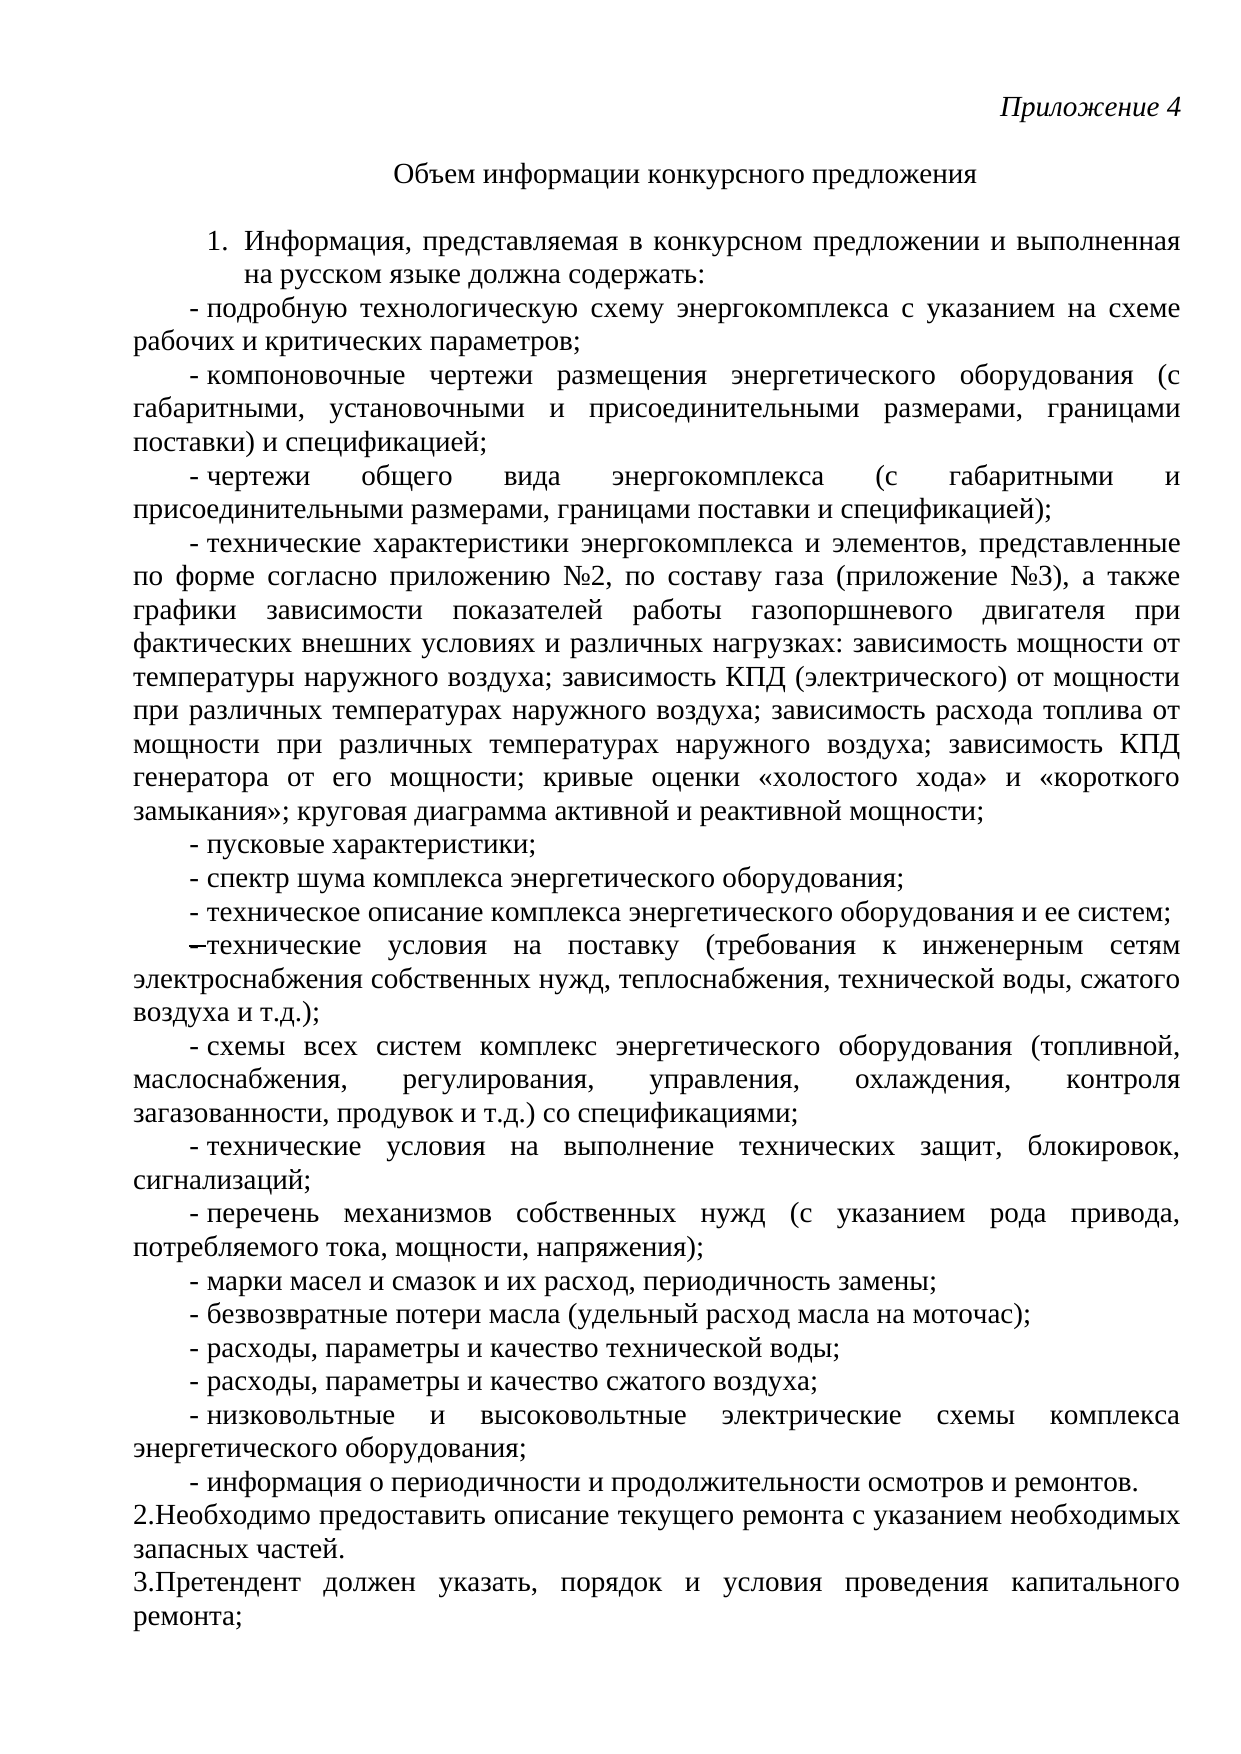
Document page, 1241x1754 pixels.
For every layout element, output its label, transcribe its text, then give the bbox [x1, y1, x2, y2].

list подробную технологическую схему энергокомплекса с указанием на схеме рабочих и критических параметров; [133, 290, 1181, 357]
text Приложение 4 [133, 89, 1181, 122]
list Информация, представляемая в конкурсном предложении и выполненная на русском языке должна содержать: [206, 223, 1181, 290]
list спектр шума комплекса энергетического оборудования; [133, 860, 1181, 894]
list чертежи общего вида энергокомплекса (с габаритными и присоединительными размерами, границами поставки и спецификацией); [133, 458, 1181, 525]
list информация о периодичности и продолжительности осмотров и ремонтов. [133, 1464, 1181, 1497]
list расходы, параметры и качество технической воды; [133, 1330, 1181, 1363]
list технические характеристики энергокомплекса и элементов, представленные по форме согласно приложению №2, по составу газа (приложение №3), а также графики зависимости показателей работы газопоршневого двигателя при фактических внешних условиях и различных нагрузках: зависимость мощности от температуры наружного воздуха; зависимость КПД (электрического) от мощности при различных температурах наружного воздуха; зависимость расхода топлива от мощности при различных температурах наружного воздуха; зависимость КПД генератора от его мощности; кривые оценки «холостого хода» и «короткого замыкания»; круговая диаграмма активной и реактивной мощности; [133, 525, 1181, 827]
list марки масел и смазок и их расход, периодичность замены; [133, 1263, 1181, 1296]
list схемы всех систем комплекс энергетического оборудования (топливной, маслоснабжения, регулирования, управления, охлаждения, контроля загазованности, продувок и т.д.) со спецификациями; [133, 1028, 1181, 1128]
list компоновочные чертежи размещения энергетического оборудования (с габаритными, установочными и присоединительными размерами, границами поставки) и спецификацией; [133, 357, 1181, 458]
list пусковые характеристики; [133, 827, 1181, 860]
list расходы, параметры и качество сжатого воздуха; [133, 1363, 1181, 1397]
list безвозвратные потери масла (удельный расход масла на моточас); [133, 1296, 1181, 1330]
text 3.Претендент должен указать, порядок и условия проведения капитального ремонта; [133, 1564, 1181, 1632]
list перечень механизмов собственных нужд (с указанием рода привода, потребляемого тока, мощности, напряжения); [133, 1196, 1181, 1263]
list низковольтные и высоковольтные электрические схемы комплекса энергетического оборудования; [133, 1397, 1181, 1464]
text Объем информации конкурсного предложения [133, 156, 1181, 189]
list технические условия на выполнение технических защит, блокировок, сигнализаций; [133, 1128, 1181, 1196]
list техническое описание комплекса энергетического оборудования и ее систем; [133, 894, 1181, 927]
list технические условия на поставку (требования к инженерным сетям электроснабжения собственных нужд, теплоснабжения, технической воды, сжатого воздуха и т.д.); [133, 927, 1181, 1028]
text 2.Необходимо предоставить описание текущего ремонта с указанием необходимых запасных частей. [133, 1497, 1181, 1564]
